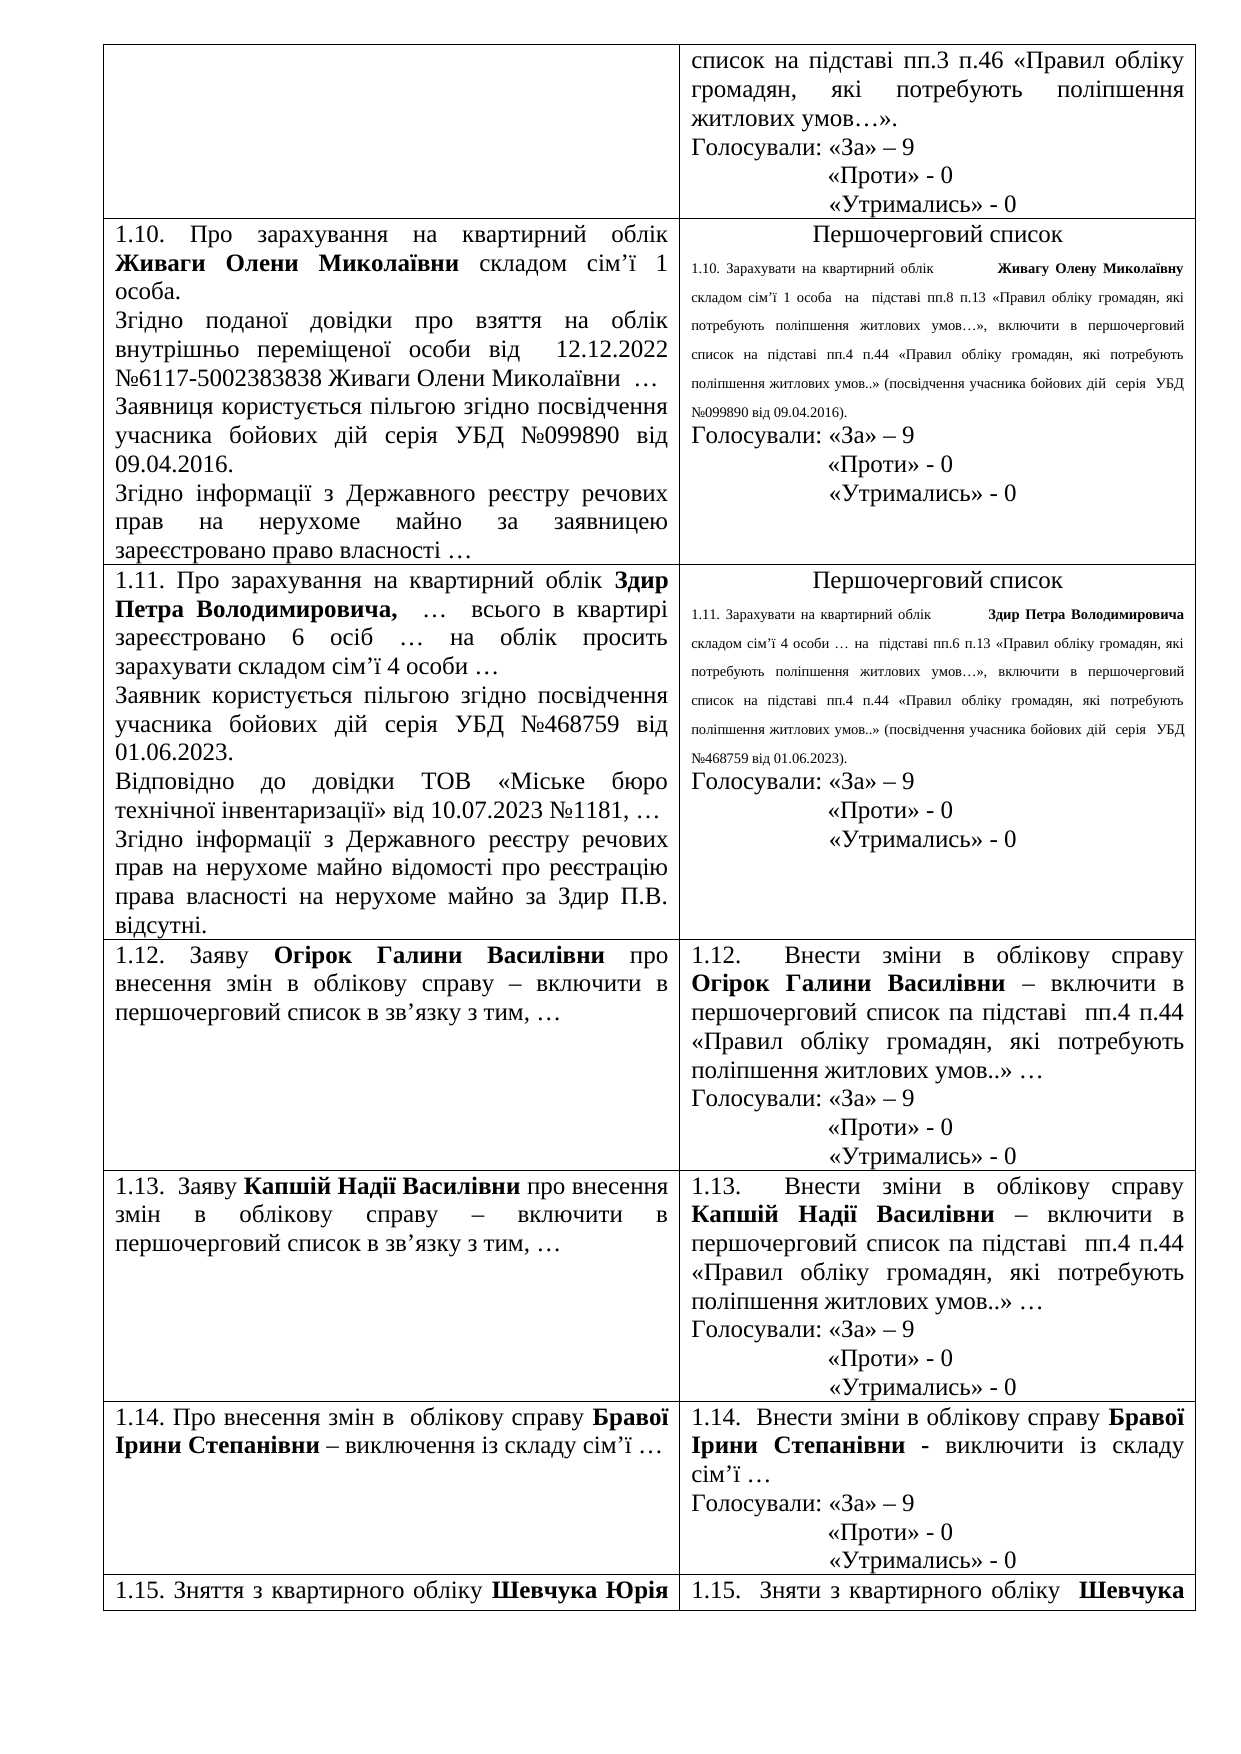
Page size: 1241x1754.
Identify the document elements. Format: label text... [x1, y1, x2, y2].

table_cell 1.13. Внести зміни в облікову справу Капшій Надії Василівни – включити в першочерговий список па підставі пп.4 п.44 «Правил обліку громадян, які потребують поліпшення житлових умов..» … Голосували: «За» – 9 «Проти» - 0 «Утримались» - 0 [680, 1171, 1195, 1401]
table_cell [680, 45, 1195, 218]
table_cell 1.14. Про внесення змін в облікову справу Бравої Ірини Степанівни – виключення із складу сім’ї … [104, 1402, 679, 1574]
table_cell Першочерговий список 1.11. Зарахувати на квартирний облік Здир Петра Володимировича складом сім’ї 4 особи … на підставі пп.6 п.13 «Правил обліку громадян, які потребують поліпшення житлових умов…», включити в першочерговий список на підставі пп.4 п.44 «Правил обліку громадян, які потребують поліпшення житлових умов..» (посвідчення учасника бойових дій серія УБД №468759 від 01.06.2023). Голосували: «За» – 9 «Проти» - 0 «Утримались» - 0 [680, 565, 1195, 939]
table_cell 1.14. Внести зміни в облікову справу Бравої Ірини Степанівни - виключити із складу сім’ї … Голосували: «За» – 9 «Проти» - 0 «Утримались» - 0 [680, 1402, 1195, 1574]
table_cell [680, 1575, 1195, 1610]
table_cell 1.13. Заяву Капшій Надії Василівни про внесення змін в облікову справу – включити в першочерговий список в зв’язку з тим, … [104, 1171, 679, 1401]
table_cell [104, 45, 679, 218]
table_cell 1.12. Заяву Огірок Галини Василівни про внесення змін в облікову справу – включити в першочерговий список в зв’язку з тим, … [104, 940, 679, 1170]
table_cell Першочерговий список 1.10. Зарахувати на квартирний облік Живагу Олену Миколаївну складом сім’ї 1 особа на підставі пп.8 п.13 «Правил обліку громадян, які потребують поліпшення житлових умов…», включити в першочерговий список на підставі пп.4 п.44 «Правил обліку громадян, які потребують поліпшення житлових умов..» (посвідчення учасника бойових дій серія УБД №099890 від 09.04.2016). Голосували: «За» – 9 «Проти» - 0 «Утримались» - 0 [680, 219, 1195, 564]
table_cell 1.11. Про зарахування на квартирний облік Здир Петра Володимировича, … всього в квартирі зареєстровано 6 осіб … на облік просить зарахувати складом сім’ї 4 особи … Заявник користується пільгою згідно посвідчення учасника бойових дій серія УБД №468759 від 01.06.2023. Відповідно до довідки ТОВ «Міське бюро технічної інвентаризації» від 10.07.2023 №1181, … Згідно інформації з Державного реєстру речових прав на нерухоме майно відомості про реєстрацію права власності на нерухоме майно за Здир П.В. відсутні. [104, 565, 679, 939]
table_cell 1.12. Внести зміни в облікову справу Огірок Галини Василівни – включити в першочерговий список па підставі пп.4 п.44 «Правил обліку громадян, які потребують поліпшення житлових умов..» … Голосували: «За» – 9 «Проти» - 0 «Утримались» - 0 [680, 940, 1195, 1170]
table_cell 1.10. Про зарахування на квартирний облік Живаги Олени Миколаївни складом сім’ї 1 особа. Згідно поданої довідки про взяття на облік внутрішньо переміщеної особи від 12.12.2022 №6117-5002383838 Живаги Олени Миколаївни … Заявниця користується пільгою згідно посвідчення учасника бойових дій серія УБД №099890 від 09.04.2016. Згідно інформації з Державного реєстру речових прав на нерухоме майно за заявницею зареєстровано право власності … [104, 219, 679, 564]
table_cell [104, 1575, 679, 1610]
